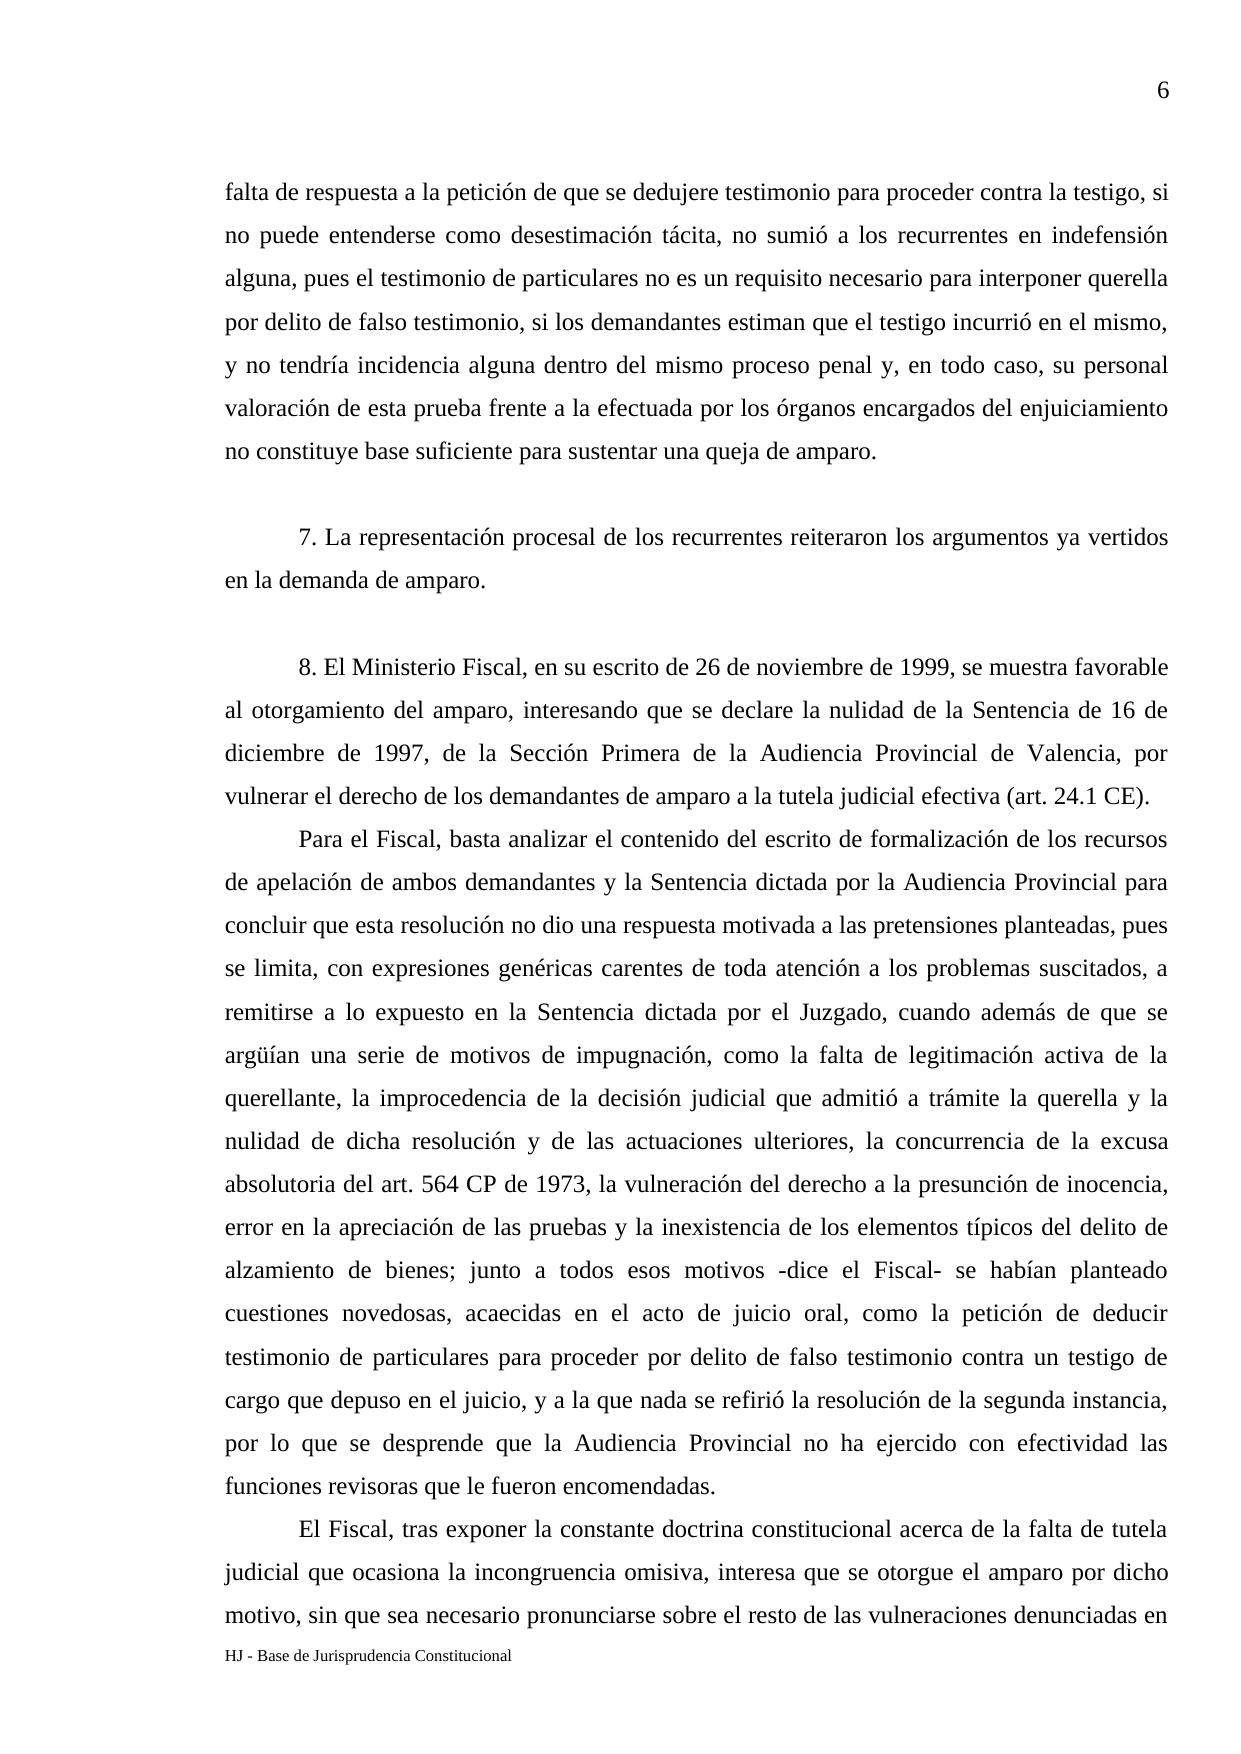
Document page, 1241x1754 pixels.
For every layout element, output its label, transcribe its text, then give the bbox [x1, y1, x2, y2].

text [224, 1514, 1169, 1629]
text Para el Fiscal, basta analizar el contenido del escrito de formalización de los recursos de apelación de ambos demandantes y la Sentencia dictada por la Audiencia Provincial para concluir que esta resolución no dio una respuesta motivada a las pretensiones planteadas, pues se limita, con expresiones genéricas carentes de toda atención a los problemas suscitados, a remitirse a lo expuesto en la Sentencia dictada por el Juzgado, cuando además de que se argüían una serie de motivos de impugnación, como la falta de legitimación activa de la querellante, la improcedencia de la decisión judicial que admitió a trámite la querella y la nulidad de dicha resolución y de las actuaciones ulteriores, la concurrencia de la excusa absolutoria del art. 564 CP de 1973, la vulneración del derecho a la presunción de inocencia, error en la apreciación de las pruebas y la inexistencia de los elementos típicos del delito de alzamiento de bienes; junto a todos esos motivos -dice el Fiscal- se habían planteado cuestiones novedosas, acaecidas en el acto de juicio oral, como la petición de deducir testimonio de particulares para proceder por delito de falso testimonio contra un testigo de cargo que depuso en el juicio, y a la que nada se refirió la resolución de la segunda instancia, por lo que se desprende que la Audiencia Provincial no ha ejercido con efectividad las funciones revisoras que le fueron encomendadas. [224, 824, 1169, 1500]
text 8. El Ministerio Fiscal, en su escrito de 26 de noviembre de 1999, se muestra favorable al otorgamiento del amparo, interesando que se declare la nulidad de la Sentencia de 16 de diciembre de 1997, de la Sección Primera de la Audiencia Provincial de Valencia, por vulnerar el derecho de los demandantes de amparo a la tutela judicial efectiva (art. 24.1 CE). [224, 652, 1169, 810]
text 7. La representación procesal de los recurrentes reiteraron los argumentos ya vertidos en la demanda de amparo. [224, 522, 1169, 594]
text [224, 177, 1169, 465]
